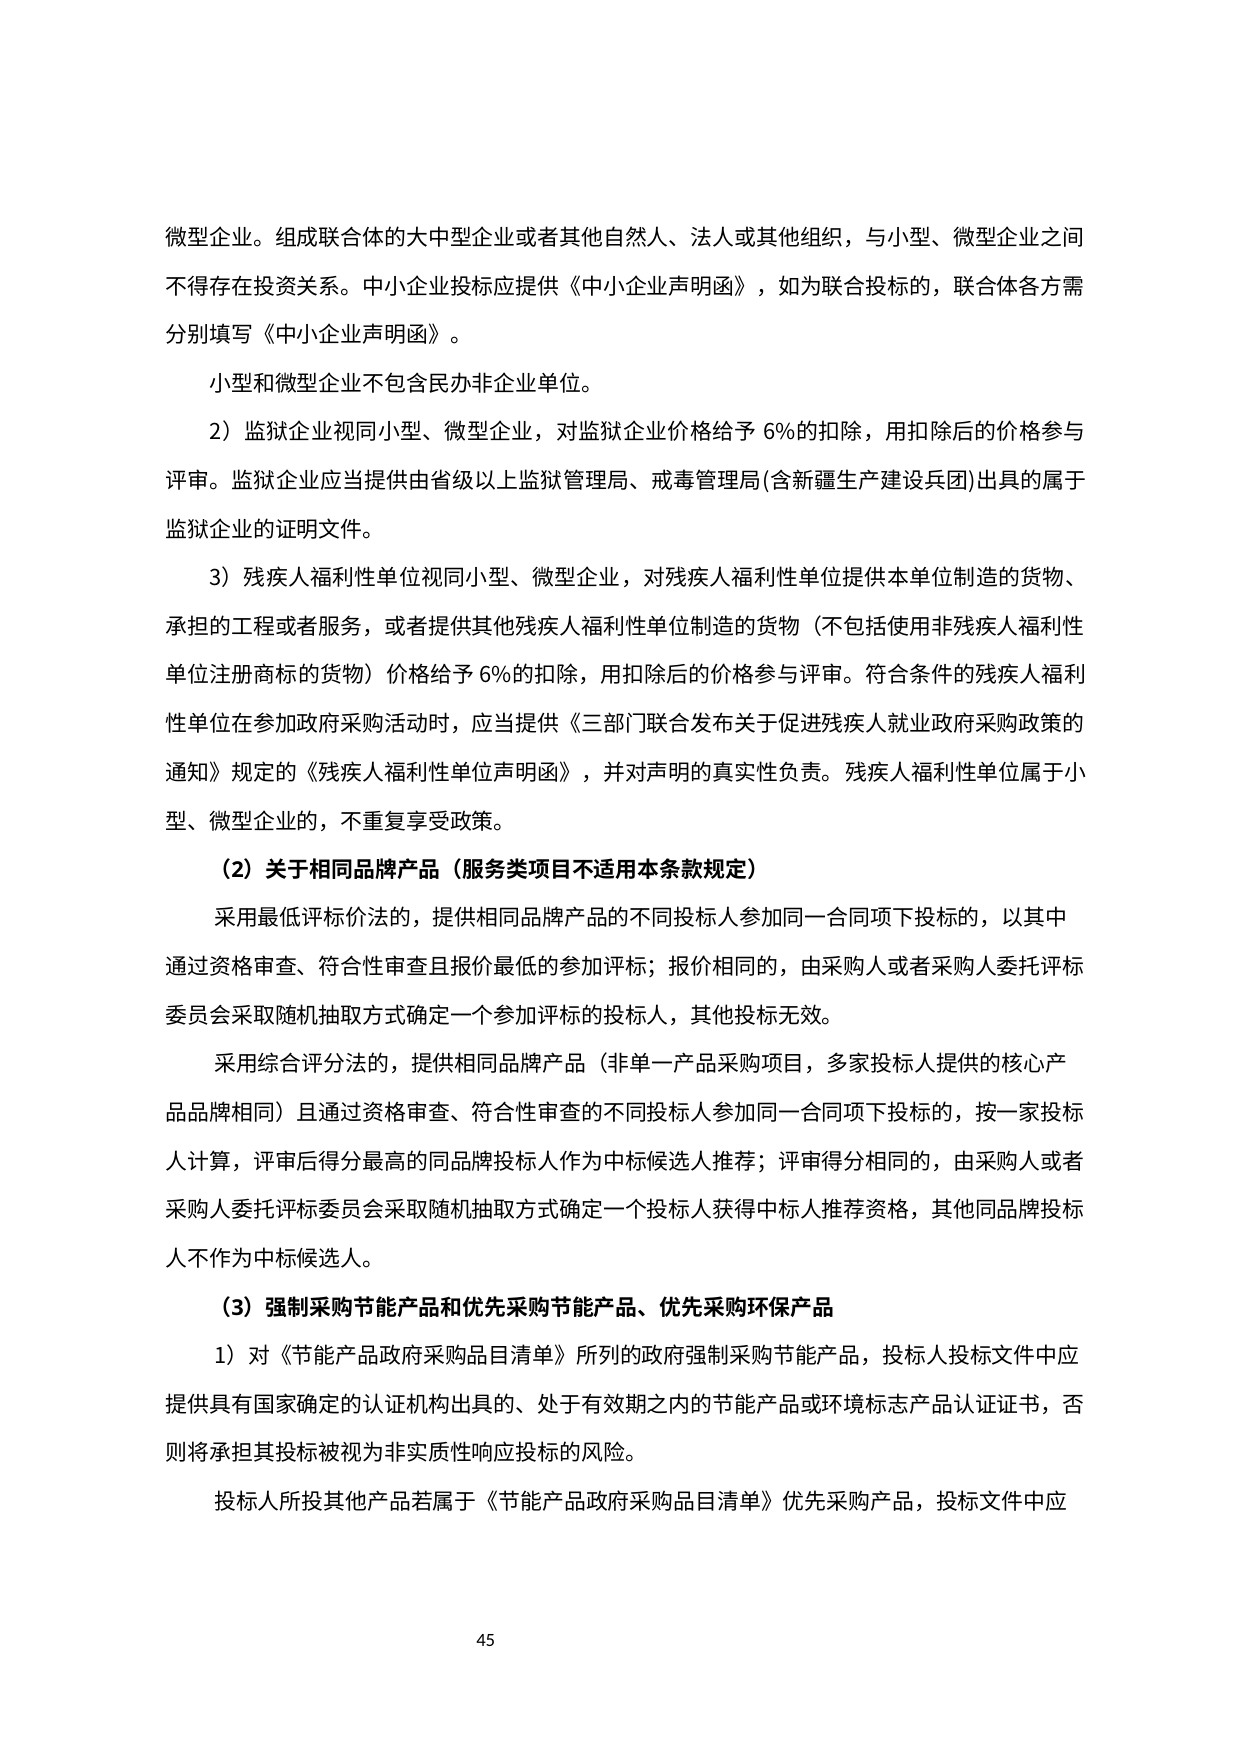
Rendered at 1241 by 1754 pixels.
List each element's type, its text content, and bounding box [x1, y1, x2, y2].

text 1）对《节能产品政府采购品目清单》所列的政府强制采购节能产品，投标人投标文件中应提供具有国家确定的认证机构出具的、处于有效期之内的节能产品或环境标志产品认证证书，否则将承担其投标被视为非实质性响应投标的风险。 [165, 1337, 1087, 1467]
text 采用综合评分法的，提供相同品牌产品（非单一产品采购项目，多家投标人提供的核心产品品牌相同）且通过资格审查、符合性审查的不同投标人参加同一合同项下投标的，按一家投标人计算，评审后得分最高的同品牌投标人作为中标候选人推荐；评审得分相同的，由采购人或者采购人委托评标委员会采取随机抽取方式确定一个投标人获得中标人推荐资格，其他同品牌投标人不作为中标候选人。 [165, 1046, 1087, 1273]
text 3）残疾人福利性单位视同小型、微型企业，对残疾人福利性单位提供本单位制造的货物、承担的工程或者服务，或者提供其他残疾人福利性单位制造的货物（不包括使用非残疾人福利性单位注册商标的货物）价格给予6%的扣除，用扣除后的价格参与评审。符合条件的残疾人福利性单位在参加政府采购活动时，应当提供《三部门联合发布关于促进残疾人就业政府采购政策的通知》规定的《残疾人福利性单位声明函》，并对声明的真实性负责。残疾人福利性单位属于小型、微型企业的，不重复享受政策。 [165, 559, 1087, 836]
text （2）关于相同品牌产品（服务类项目不适用本条款规定） [165, 852, 1087, 884]
text （3）强制采购节能产品和优先采购节能产品、优先采购环保产品 [165, 1289, 1087, 1322]
text 采用最低评标价法的，提供相同品牌产品的不同投标人参加同一合同项下投标的，以其中通过资格审查、符合性审查且报价最低的参加评标；报价相同的，由采购人或者采购人委托评标委员会采取随机抽取方式确定一个参加评标的投标人，其他投标无效。 [165, 900, 1087, 1030]
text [165, 1483, 1087, 1516]
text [165, 219, 1087, 349]
text 小型和微型企业不包含民办非企业单位。 [165, 365, 1087, 398]
text 2）监狱企业视同小型、微型企业，对监狱企业价格给予6%的扣除，用扣除后的价格参与评审。监狱企业应当提供由省级以上监狱管理局、戒毒管理局(含新疆生产建设兵团)出具的属于监狱企业的证明文件。 [165, 414, 1087, 544]
